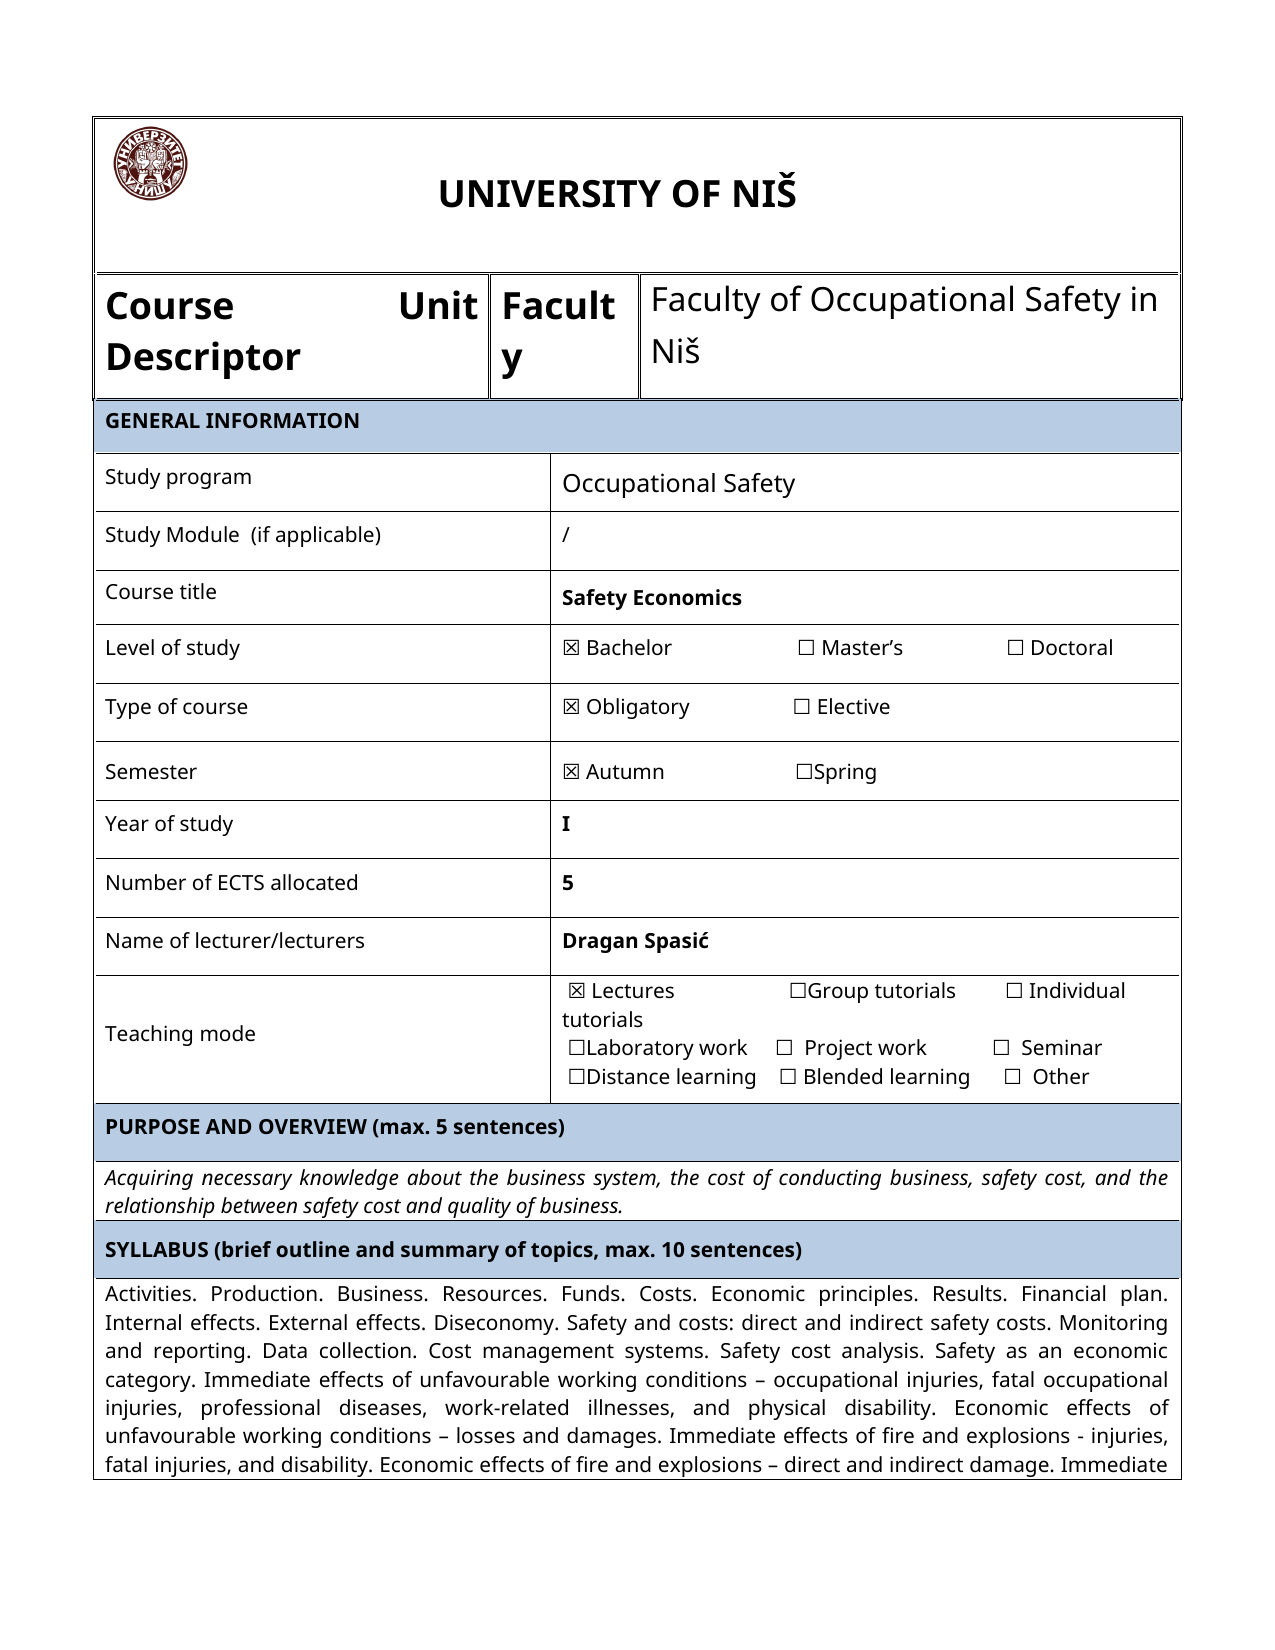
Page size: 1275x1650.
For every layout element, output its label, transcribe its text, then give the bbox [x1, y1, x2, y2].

table_cell ☒ Bachelor ☐ Master’s ☐ Doctoral [551, 624, 1181, 683]
table_cell I [551, 800, 1181, 858]
table_cell PURPOSE AND OVERVIEW (max. 5 sentences) [94, 1103, 1181, 1161]
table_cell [94, 1278, 1181, 1478]
table_cell Teaching mode [94, 975, 550, 1103]
table_cell GENERAL INFORMATION [94, 398, 1181, 452]
table_cell Name of lecturer/lecturers [94, 917, 550, 975]
table_cell Type of course [94, 683, 550, 741]
table_cell SYLLABUS (brief outline and summary of topics, max. 10 sentences) [94, 1220, 1181, 1278]
table_cell Number of ECTS allocated [94, 858, 550, 917]
table_cell Dragan Spasić [551, 917, 1181, 975]
table_cell ☒ Autumn ☐Spring [551, 741, 1181, 800]
table_cell Faculty of Occupational Safety in Niš [639, 272, 1181, 397]
table_cell ☒ Lectures ☐Group tutorials ☐ Individual tutorials ☐Laboratory work ☐ Project work ☐ Seminar ☐Distance learning ☐ Blended learning ☐ Other [551, 975, 1181, 1103]
table_cell Semester [94, 741, 550, 800]
table_cell Occupational Safety [551, 453, 1181, 511]
table_cell / [551, 511, 1181, 569]
table_header UNIVERSITY OF NIŠ [95, 119, 1180, 272]
table_cell Year of study [94, 800, 550, 858]
table_cell Course title [94, 570, 550, 624]
table_cell Level of study [94, 624, 550, 683]
table_cell Faculty [491, 275, 638, 397]
table_cell Acquiring necessary knowledge about the business system, the cost of conducting business, safety cost, and the relationship between safety cost and quality of business. [94, 1161, 1181, 1220]
table_cell Study program [94, 453, 550, 511]
table_cell 5 [551, 858, 1181, 917]
table_cell ☒ Obligatory ☐ Elective [551, 683, 1181, 741]
table_cell Course Unit Descriptor [94, 272, 490, 397]
table_cell Safety Economics [551, 570, 1181, 624]
table_cell Study Module (if applicable) [94, 511, 550, 569]
